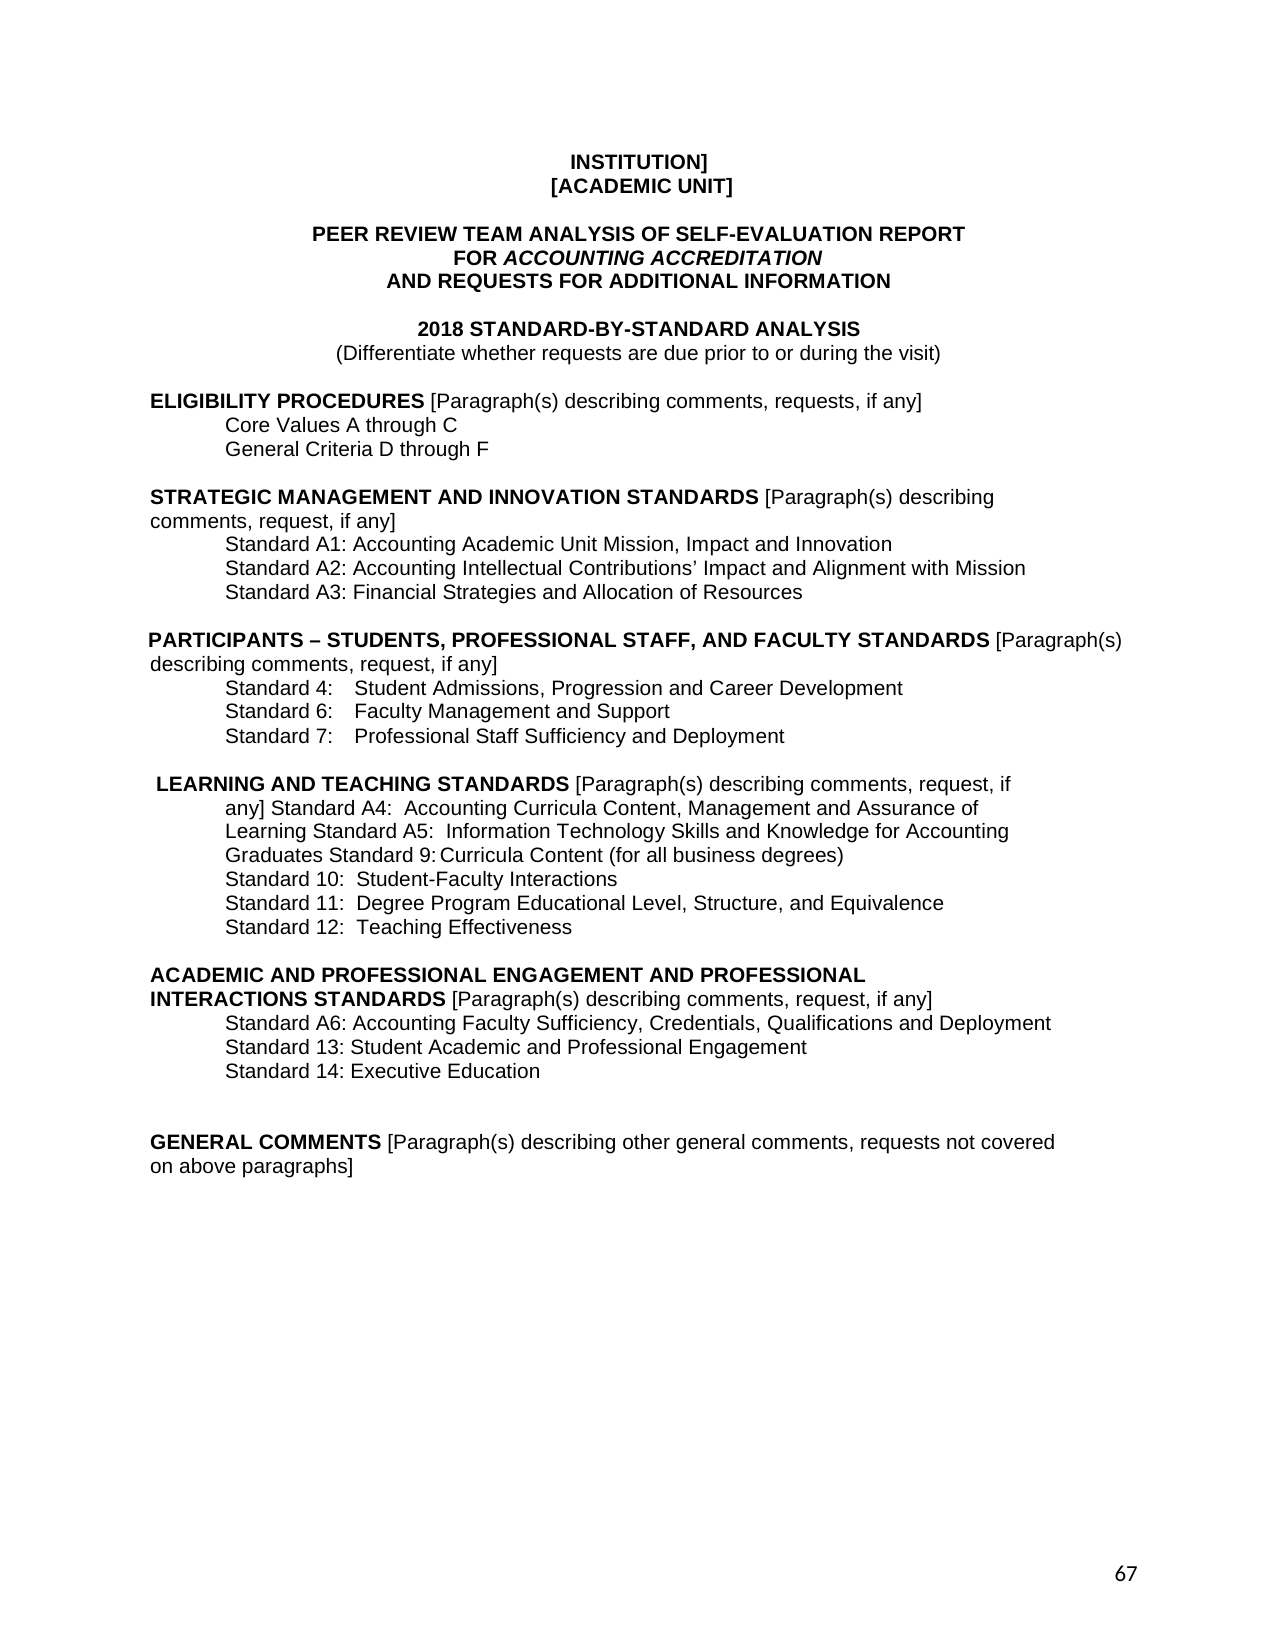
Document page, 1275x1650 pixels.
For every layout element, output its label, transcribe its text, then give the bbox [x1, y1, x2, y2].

text Standard 6: Faculty Management and Support [225, 700, 1139, 724]
text PEER REVIEW TEAM ANALYSIS OF SELF-EVALUATION REPORT FOR ACCOUNTING ACCREDITATION [311, 221, 966, 269]
text GENERAL COMMENTS [Paragraph(s) describing other general comments, requests not covered on above paragraphs] [150, 1130, 1084, 1178]
text Standard 4: Student Admissions, Progression and Career Development [225, 676, 1139, 700]
text Standard 10: Student-Faculty Interactions [225, 867, 1139, 891]
text PARTICIPANTS – STUDENTS, PROFESSIONAL STAFF, AND FACULTY STANDARDS [Paragraph(s) [146, 628, 1124, 652]
text Standard A1: Accounting Academic Unit Mission, Impact and Innovation [225, 532, 1139, 556]
text Standard 12: Teaching Effectiveness [225, 915, 1139, 939]
text General Criteria D through F [225, 437, 1139, 461]
text ACADEMIC AND PROFESSIONAL ENGAGEMENT AND PROFESSIONAL INTERACTIONS STANDARDS [Paragraph(s) describing comments, request, if any] [150, 963, 1027, 1011]
text Standard A3: Financial Strategies and Allocation of Resources [225, 580, 1139, 604]
text 2018 STANDARD-BY-STANDARD ANALYSIS [414, 317, 863, 341]
text describing comments, request, if any] [150, 652, 1139, 676]
text Standard 14: Executive Education [225, 1059, 1139, 1083]
text Standard A6: Accounting Faculty Sufficiency, Credentials, Qualifications and Deployment [225, 1011, 1139, 1035]
text STRATEGIC MANAGEMENT AND INNOVATION STANDARDS [Paragraph(s) describing comments, request, if any] [150, 484, 1099, 532]
text (Differentiate whether requests are due prior to or during the visit) [332, 341, 944, 365]
text INSTITUTION] [ACADEMIC UNIT] [543, 149, 735, 197]
text Standard A2: Accounting Intellectual Contributions’ Impact and Alignment with Mission [225, 556, 1139, 580]
text Standard 7: Professional Staff Sufficiency and Deployment [225, 724, 1139, 748]
text Standard 11: Degree Program Educational Level, Structure, and Equivalence [225, 891, 1139, 915]
text LEARNING AND TEACHING STANDARDS [Paragraph(s) describing comments, request, if any] Standard A4: Accounting Curricula Content, Management and Assurance of Learning Standard A5: Information Technology Skills and Knowledge for Accounting Graduates Standard 9: Curricula Content (for all business degrees) [156, 771, 1056, 867]
text Standard 13: Student Academic and Professional Engagement [225, 1035, 1139, 1059]
text ELIGIBILITY PROCEDURES [Paragraph(s) describing comments, requests, if any] Core Values A through C [150, 389, 923, 437]
text AND REQUESTS FOR ADDITIONAL INFORMATION [383, 269, 894, 293]
